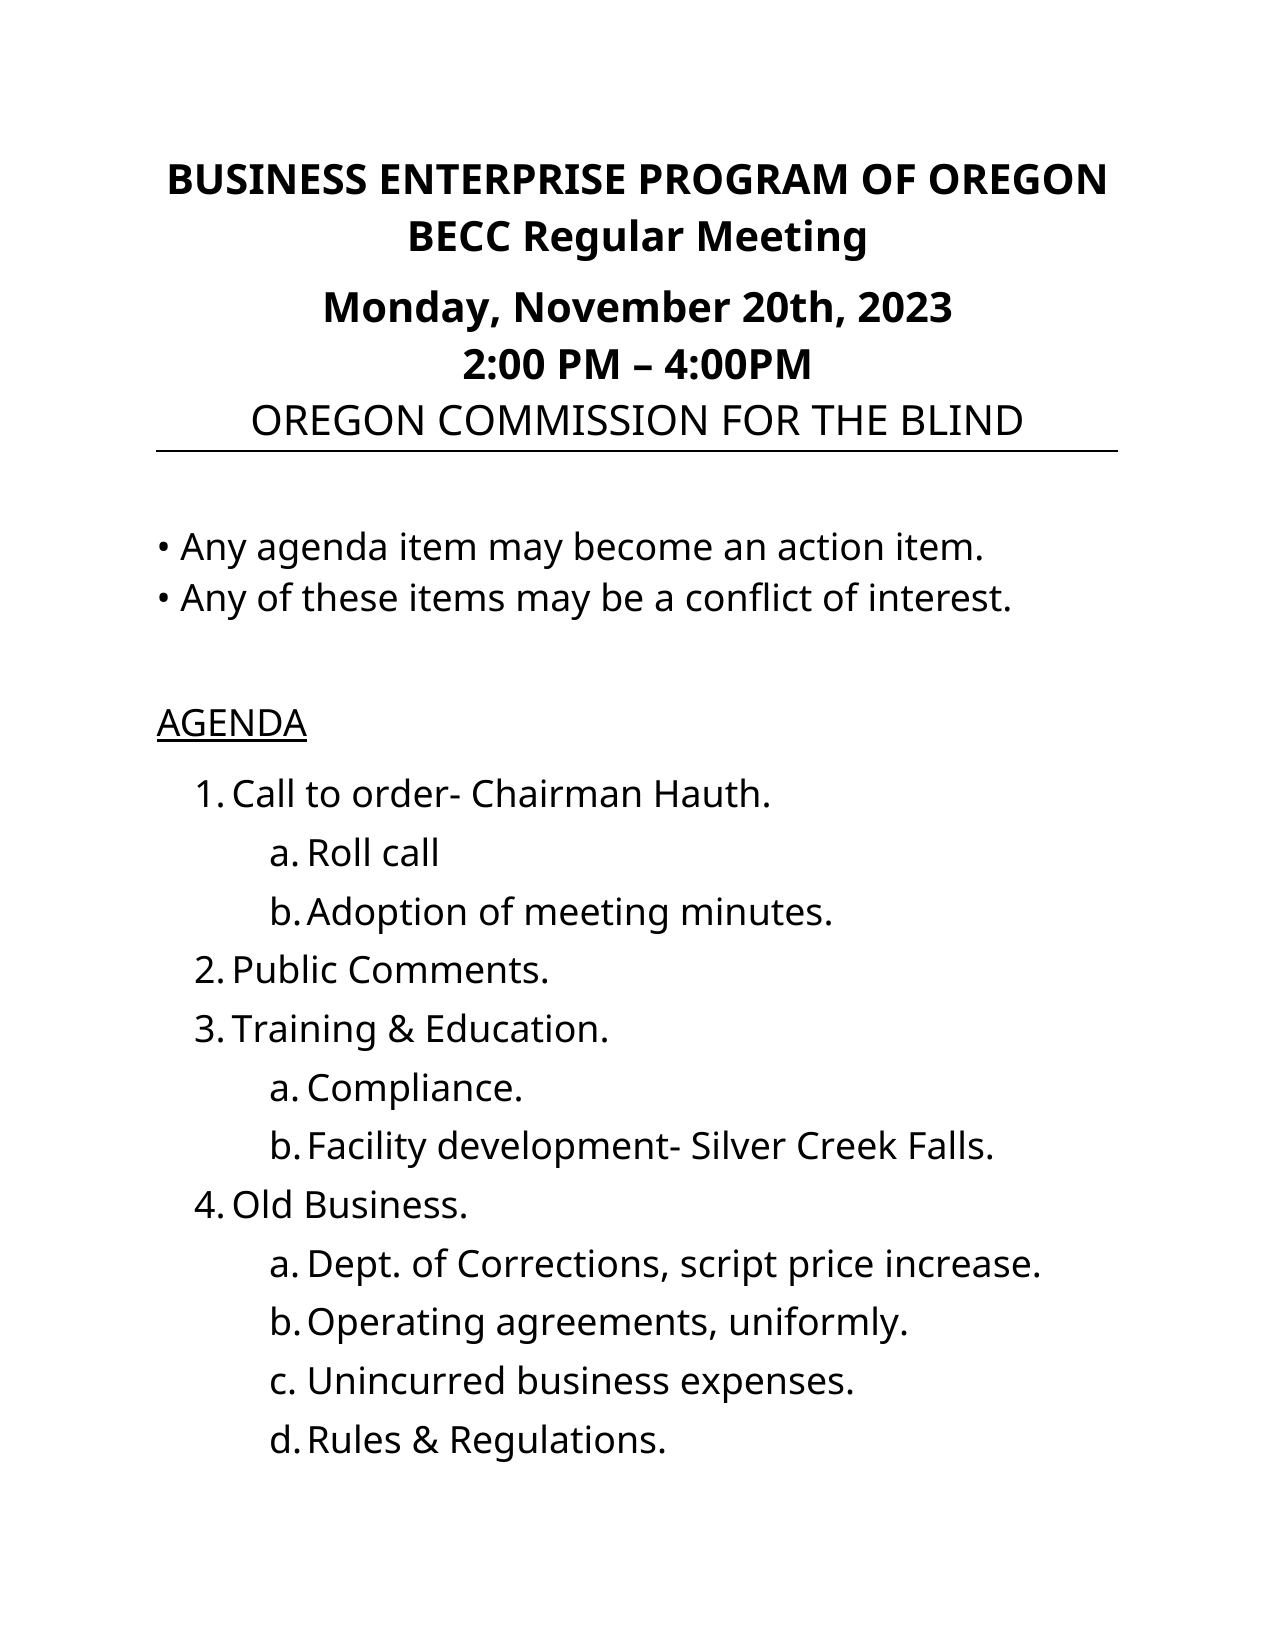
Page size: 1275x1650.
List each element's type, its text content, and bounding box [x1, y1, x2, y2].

text • Any of these items may be a conflict of interest. [156, 571, 1118, 622]
text Monday, November 20th, 2023 [156, 278, 1118, 334]
list Operating agreements, uniformly. [269, 1296, 1118, 1347]
list Dept. of Corrections, script price increase. [269, 1237, 1118, 1288]
list Adoption of meeting minutes. [269, 885, 1118, 936]
list Compliance. [269, 1061, 1118, 1112]
list Facility development- Silver Creek Falls. [269, 1120, 1118, 1171]
list Rules & Regulations. [269, 1413, 1118, 1464]
text • Any agenda item may become an action item. [156, 520, 1118, 571]
list Public Comments. [194, 944, 1118, 995]
list Old Business. [194, 1178, 1118, 1229]
text AGENDA [156, 696, 1118, 747]
list Training & Education. [194, 1002, 1118, 1053]
list Call to order- Chairman Hauth. [194, 768, 1118, 819]
list Unincurred business expenses. [269, 1354, 1118, 1405]
text BUSINESS ENTERPRISE PROGRAM OF OREGON BECC Regular Meeting [156, 150, 1118, 263]
text OREGON COMMISSION FOR THE BLIND [156, 391, 1118, 450]
list Roll call [269, 826, 1118, 877]
text 2:00 PM – 4:00PM [156, 334, 1118, 391]
